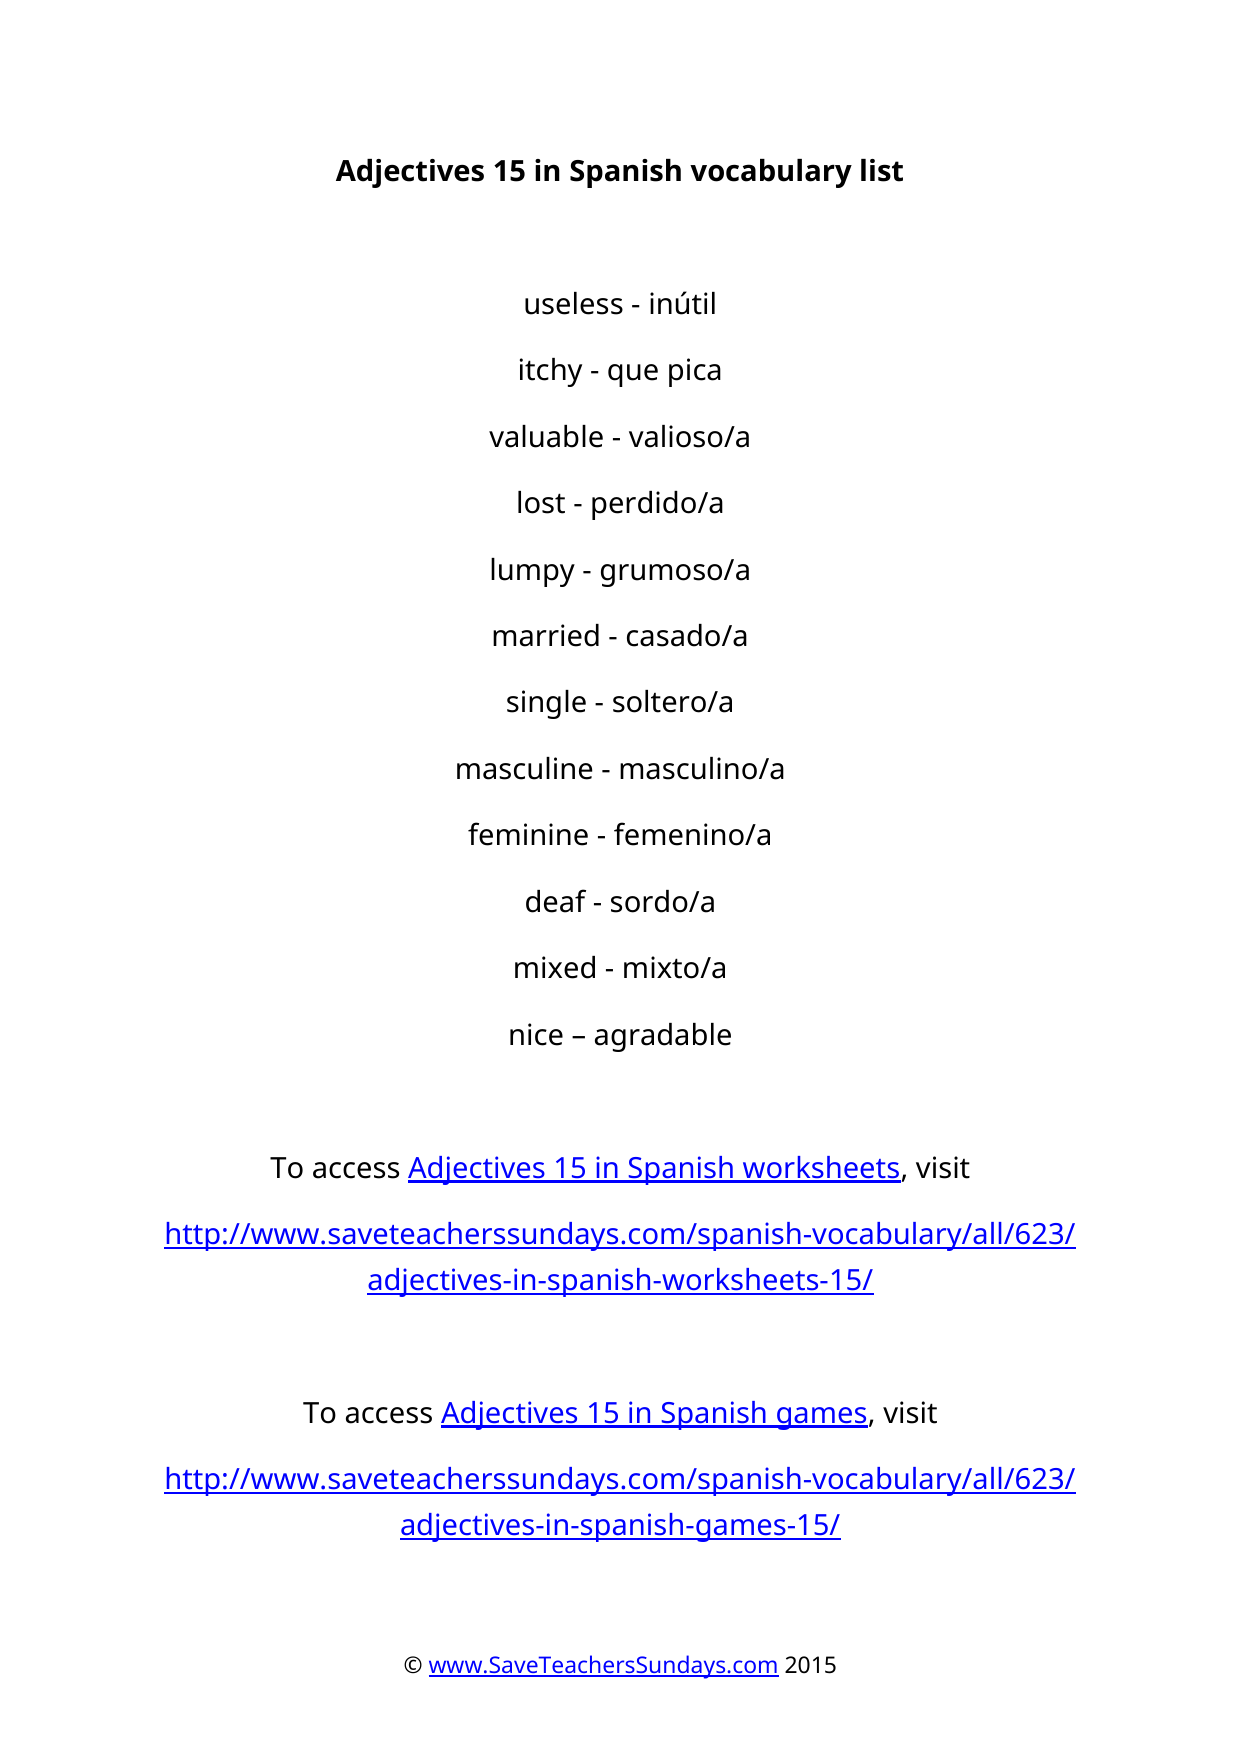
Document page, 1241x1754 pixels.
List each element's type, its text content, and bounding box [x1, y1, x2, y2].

text Adjectives 15 in Spanish vocabulary list [150, 150, 1090, 190]
text useless - inútil [150, 283, 1090, 323]
text deaf - sordo/a [150, 881, 1090, 921]
text masculine - masculino/a [150, 748, 1090, 788]
text http://www.saveteacherssundays.com/spanish-vocabulary/all/623/adjectives-in-spanish-worksheets-15/ [150, 1213, 1090, 1299]
text married - casado/a [150, 615, 1090, 655]
text single - soltero/a [150, 682, 1090, 721]
text itchy - que pica [150, 349, 1090, 389]
text mixed - mixto/a [150, 947, 1090, 987]
text lumpy - grumoso/a [150, 549, 1090, 588]
text feminine - femenino/a [150, 814, 1090, 854]
text http://www.saveteacherssundays.com/spanish-vocabulary/all/623/adjectives-in-spanish-games-15/ [150, 1458, 1090, 1544]
text To access Adjectives 15 in Spanish worksheets, visit [150, 1147, 1090, 1187]
text nice – agradable [150, 1014, 1090, 1054]
text lost - perdido/a [150, 482, 1090, 522]
text To access Adjectives 15 in Spanish games, visit [150, 1392, 1090, 1432]
text valuable - valioso/a [150, 416, 1090, 456]
